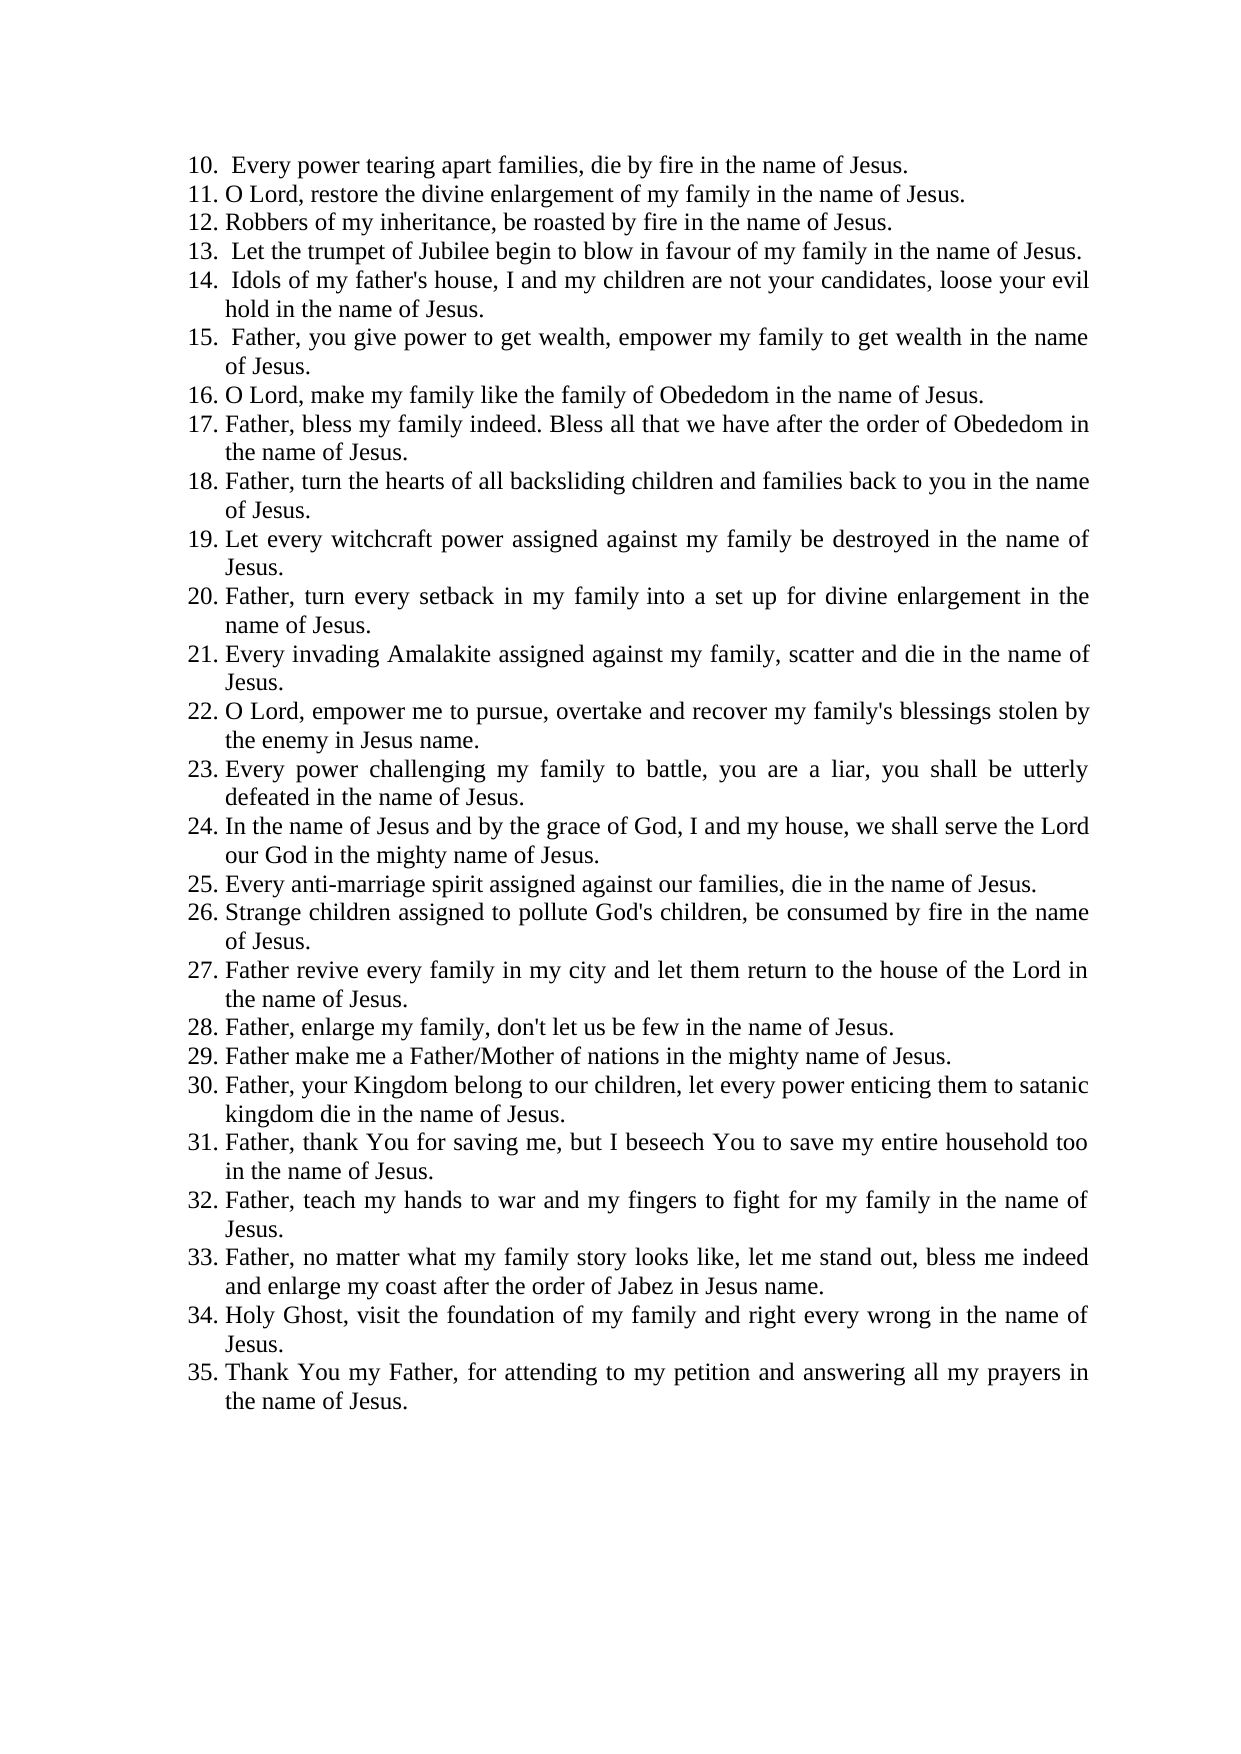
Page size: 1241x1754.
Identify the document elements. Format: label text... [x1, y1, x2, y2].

list O Lord, restore the divine enlargement of my family in the name of Jesus. [187, 179, 1090, 207]
list Robbers of my inheritance, be roasted by fire in the name of Jesus. [187, 207, 1090, 236]
list Let the trumpet of Jubilee begin to blow in favour of my family in the name of Jesus. [187, 236, 1090, 265]
list Father make me a Father/Mother of nations in the mighty name of Jesus. [187, 1041, 1090, 1070]
list Father, turn the hearts of all backsliding children and families back to you in the name of Jesus. [187, 466, 1090, 524]
list In the name of Jesus and by the grace of God, I and my house, we shall serve the Lord our God in the mighty name of Jesus. [187, 811, 1090, 869]
list Father, teach my hands to war and my fingers to fight for my family in the name of Jesus. [187, 1185, 1090, 1242]
list Father, turn every setback in my family into a set up for divine enlargement in the name of Jesus. [187, 581, 1090, 639]
list Every invading Amalakite assigned against my family, scatter and die in the name of Jesus. [187, 639, 1090, 696]
list Father, enlarge my family, don't let us be few in the name of Jesus. [187, 1012, 1090, 1041]
list Let every witchcraft power assigned against my family be destroyed in the name of Jesus. [187, 524, 1090, 581]
list Father, your Kingdom belong to our children, let every power enticing them to satanic kingdom die in the name of Jesus. [187, 1070, 1090, 1127]
list Every power tearing apart families, die by fire in the name of Jesus. [187, 150, 1090, 179]
list Father, bless my family indeed. Bless all that we have after the order of Obededom in the name of Jesus. [187, 409, 1090, 466]
list O Lord, empower me to pursue, overtake and recover my family's blessings stolen by the enemy in Jesus name. [187, 696, 1090, 754]
list Holy Ghost, visit the foundation of my family and right every wrong in the name of Jesus. [187, 1300, 1090, 1357]
list Father, you give power to get wealth, empower my family to get wealth in the name of Jesus. [187, 322, 1090, 380]
list Thank You my Father, for attending to my petition and answering all my prayers in the name of Jesus. [187, 1357, 1090, 1415]
list Father, thank You for saving me, but I beseech You to save my entire household too in the name of Jesus. [187, 1127, 1090, 1185]
list Strange children assigned to pollute God's children, be consumed by fire in the name of Jesus. [187, 897, 1090, 955]
list Every power challenging my family to battle, you are a liar, you shall be utterly defeated in the name of Jesus. [187, 754, 1090, 811]
list Father revive every family in my city and let them return to the house of the Lord in the name of Jesus. [187, 955, 1090, 1012]
list Idols of my father's house, I and my children are not your candidates, loose your evil hold in the name of Jesus. [187, 265, 1090, 322]
list Father, no matter what my family story looks like, let me stand out, bless me indeed and enlarge my coast after the order of Jabez in Jesus name. [187, 1242, 1090, 1300]
list O Lord, make my family like the family of Obededom in the name of Jesus. [187, 380, 1090, 409]
list Every anti-marriage spirit assigned against our families, die in the name of Jesus. [187, 869, 1090, 897]
